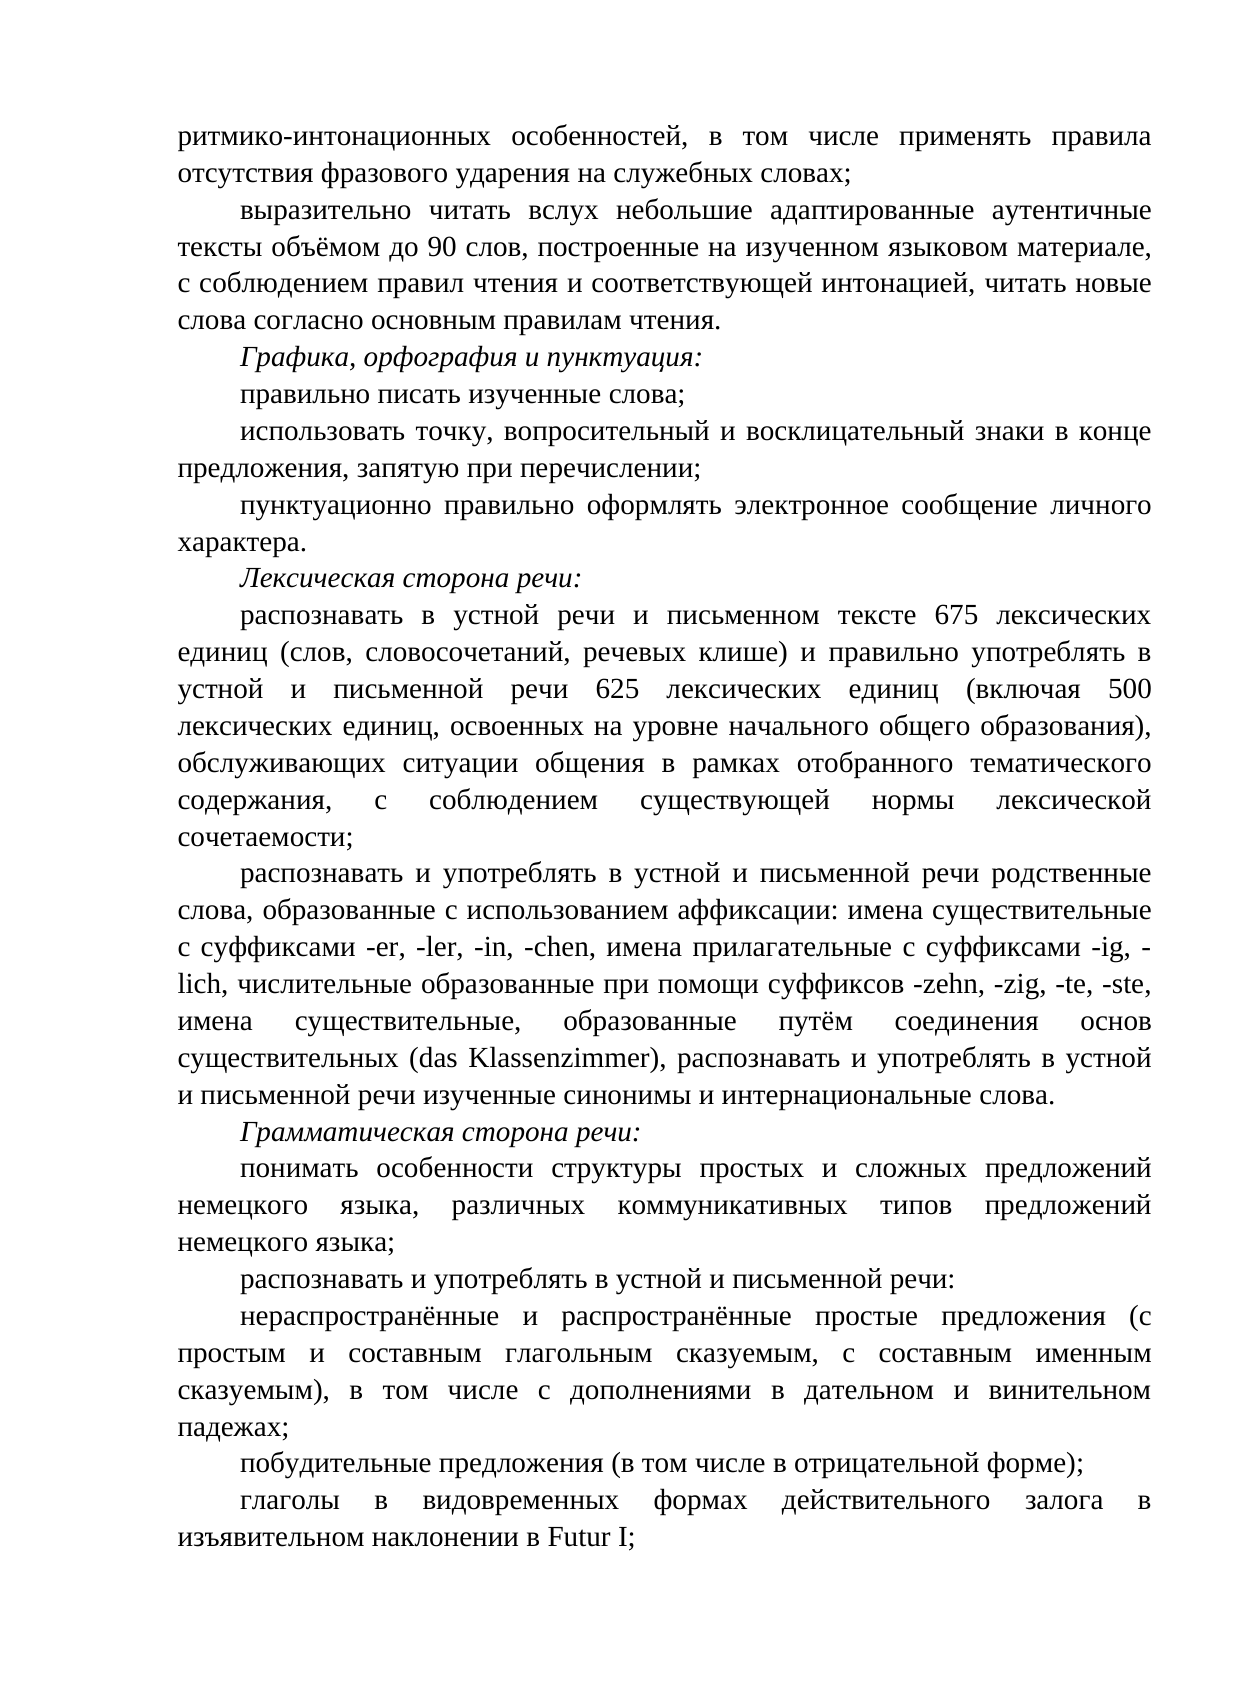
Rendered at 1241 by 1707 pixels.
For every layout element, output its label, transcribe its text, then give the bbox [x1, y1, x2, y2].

text Лексическая сторона речи: [177, 561, 1152, 594]
text Грамматическая сторона речи: [177, 1114, 1152, 1147]
text побудительные предложения (в том числе в отрицательной форме); [177, 1446, 1152, 1479]
text Графика, орфография и пунктуация: [177, 339, 1152, 373]
text распознавать и употреблять в устной и письменной речи родственные слова, образованные с использованием аффиксации: имена существительные с суффиксами -er, -ler, -in, -chen, имена прилагательные с суффиксами -ig, -lich, числительные образованные при помощи суффиксов -zehn, -zig, -te, -ste, имена существительные, образованные путём соединения основ существительных (das Klassenzimmer), распознавать и употреблять в устной и письменной речи изученные синонимы и интернациональные слова. [177, 856, 1152, 1110]
text пунктуационно правильно оформлять электронное сообщение личного характера. [177, 487, 1152, 557]
text распознавать и употреблять в устной и письменной речи: [177, 1261, 1152, 1295]
text использовать точку, вопросительный и восклицательный знаки в конце предложения, запятую при перечислении; [177, 413, 1152, 483]
text правильно писать изученные слова; [177, 376, 1152, 410]
text нераспространённые и распространённые простые предложения (с простым и составным глагольным сказуемым, с составным именным сказуемым), в том числе с дополнениями в дательном и винительном падежах; [177, 1298, 1152, 1442]
text распознавать в устной речи и письменном тексте 675 лексических единиц (слов, словосочетаний, речевых клише) и правильно употреблять в устной и письменной речи 625 лексических единиц (включая 500 лексических единиц, освоенных на уровне начального общего образования), обслуживающих ситуации общения в рамках отобранного тематического содержания, с соблюдением существующей нормы лексической сочетаемости; [177, 597, 1152, 852]
text понимать особенности структуры простых и сложных предложений немецкого языка, различных коммуникативных типов предложений немецкого языка; [177, 1151, 1152, 1258]
text выразительно читать вслух небольшие адаптированные аутентичные тексты объёмом до 90 слов, построенные на изученном языковом материале, с соблюдением правил чтения и соответствующей интонацией, читать новые слова согласно основным правилам чтения. [177, 192, 1152, 336]
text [177, 118, 1152, 188]
text глаголы в видовременных формах действительного залога в изъявительном наклонении в Futur I; [177, 1482, 1152, 1553]
